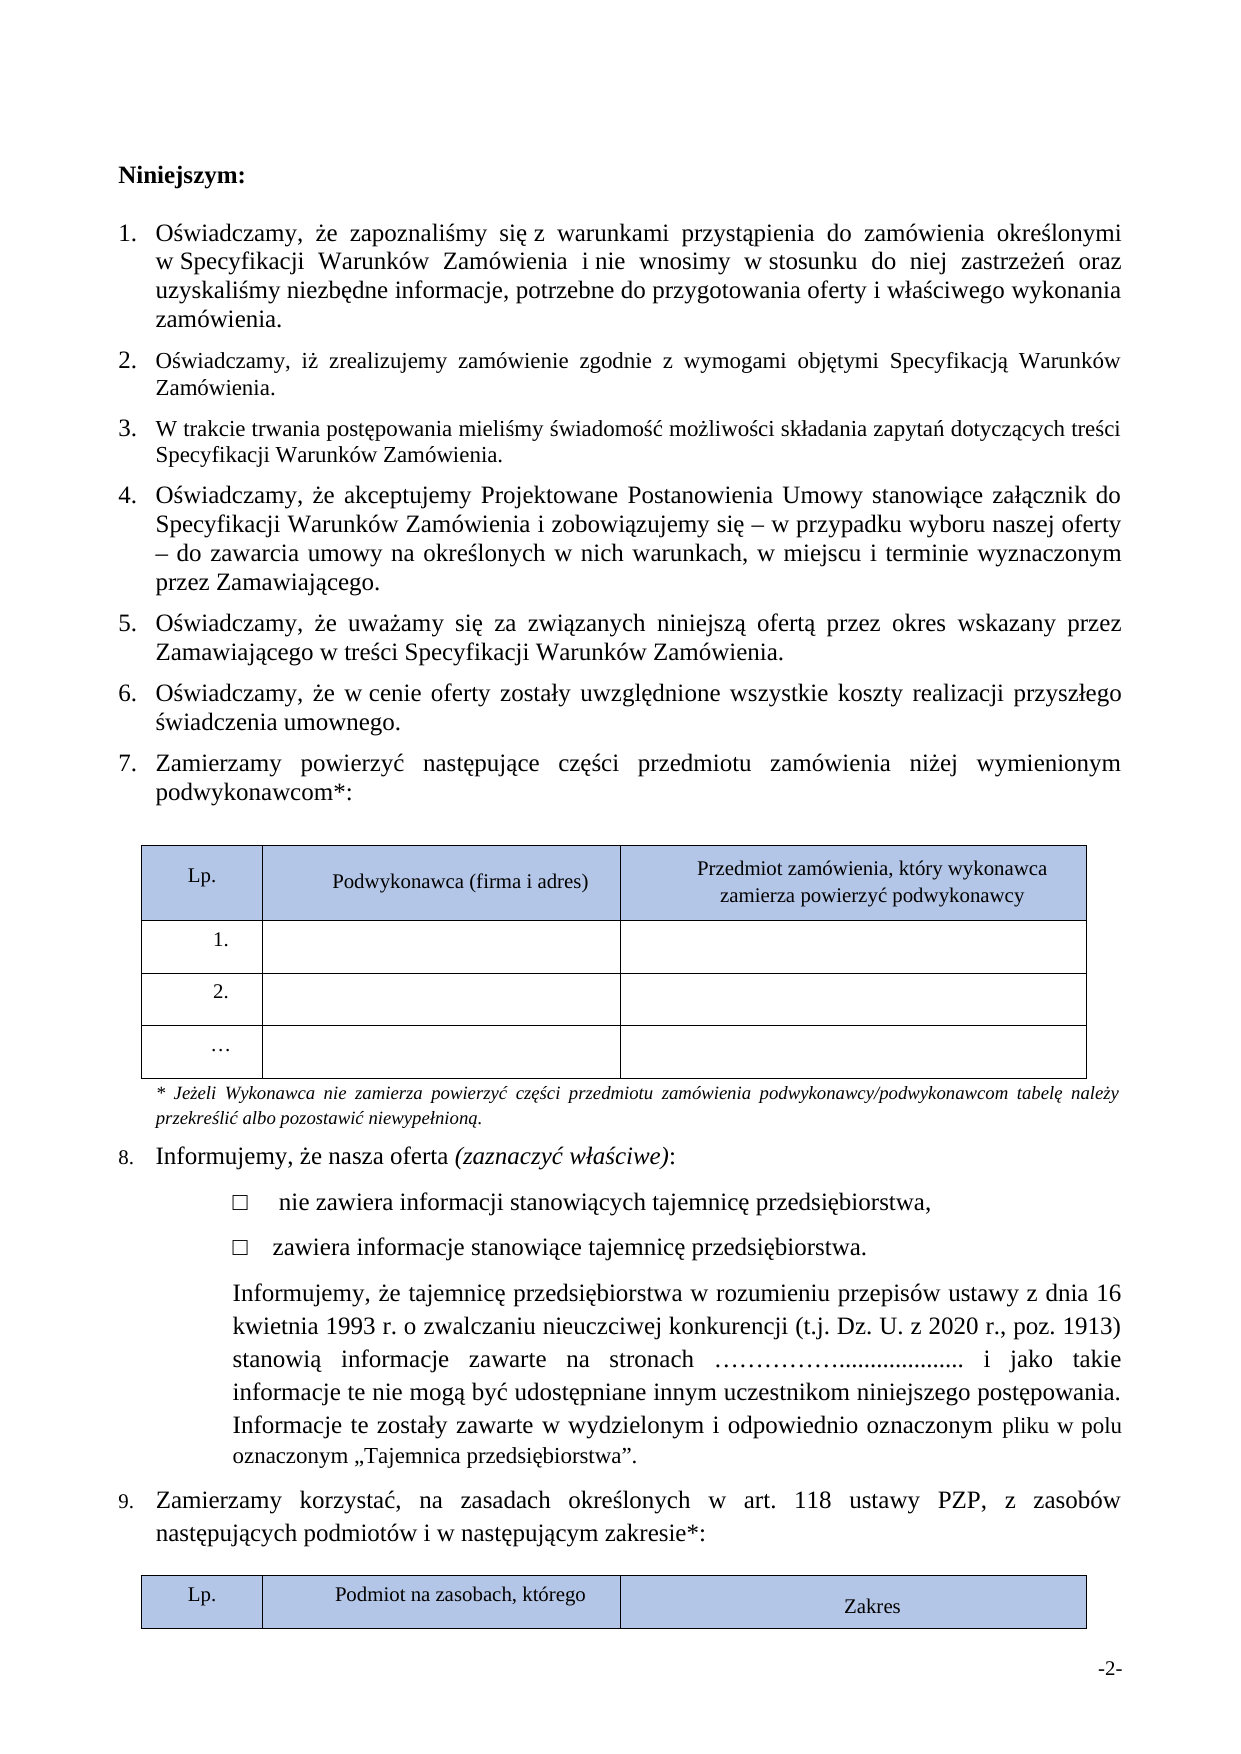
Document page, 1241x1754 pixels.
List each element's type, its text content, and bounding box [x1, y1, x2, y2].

list Oświadczamy, że akceptujemy Projektowane Postanowienia Umowy stanowiące załącznik do Specyfikacji Warunków Zamówienia i zobowiązujemy się – w przypadku wyboru naszej oferty – do zawarcia umowy na określonych w nich warunkach, w miejscu i terminie wyznaczonym przez Zamawiającego. [118, 480, 1122, 595]
table_cell [621, 921, 1086, 972]
text Niniejszym: [118, 160, 1122, 189]
list Informujemy, że nasza oferta (zaznaczyć właściwe): [118, 1141, 1122, 1170]
table_header Przedmiot zamówienia, który wykonawca zamierza powierzyć podwykonawcy [621, 846, 1086, 920]
table_cell [263, 921, 620, 972]
list □ nie zawiera informacji stanowiących tajemnicę przedsiębiorstwa, [232, 1187, 1122, 1215]
list Oświadczamy, że uważamy się za związanych niniejszą ofertą przez okres wskazany przez Zamawiającego w treści Specyfikacji Warunków Zamówienia. [118, 608, 1122, 665]
list □ zawiera informacje stanowiące tajemnicę przedsiębiorstwa. [232, 1232, 1122, 1261]
table_cell … [142, 1026, 262, 1078]
list Oświadczamy, iż zrealizujemy zamówienie zgodnie z wymogami objętymi Specyfikacją Warunków Zamówienia. [118, 345, 1122, 400]
list * Jeżeli Wykonawca nie zamierza powierzyć części przedmiotu zamówienia podwykonawcy/podwykonawcom tabelę należy przekreślić albo pozostawić niewypełnioną. [156, 1079, 1122, 1129]
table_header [263, 1576, 620, 1628]
table_header Podwykonawca (firma i adres) [263, 846, 620, 920]
list Zamierzamy powierzyć następujące części przedmiotu zamówienia niżej wymienionym podwykonawcom*: [118, 748, 1122, 805]
table_cell [263, 974, 620, 1025]
table_header Lp. [142, 846, 262, 920]
table_header Lp. [142, 1576, 262, 1628]
list W trakcie trwania postępowania mieliśmy świadomość możliwości składania zapytań dotyczących treści Specyfikacji Warunków Zamówienia. [118, 413, 1122, 468]
table_cell 1. [142, 921, 262, 972]
table_cell [621, 974, 1086, 1025]
table_cell 2. [142, 974, 262, 1025]
list Zamierzamy korzystać, na zasadach określonych w art. 118 ustawy PZP, z zasobów następujących podmiotów i w następującym zakresie*: [118, 1485, 1122, 1547]
list Oświadczamy, że w cenie oferty zostały uwzględnione wszystkie koszty realizacji przyszłego świadczenia umownego. [118, 678, 1122, 735]
list Informujemy, że tajemnicę przedsiębiorstwa w rozumieniu przepisów ustawy z dnia 16 kwietnia 1993 r. o zwalczaniu nieuczciwej konkurencji (t.j. Dz. U. z 2020 r., poz. 1913) stanowią informacje zawarte na stronach …………….................... i jako takie informacje te nie mogą być udostępniane innym uczestnikom niniejszego postępowania. Informacje te zostały zawarte w wydzielonym i odpowiednio oznaczonym pliku w polu oznaczonym „Tajemnica przedsiębiorstwa”. [232, 1278, 1122, 1469]
table_cell [621, 1026, 1086, 1078]
table_cell [263, 1026, 620, 1078]
list Oświadczamy, że zapoznaliśmy się z warunkami przystąpienia do zamówienia określonymi w Specyfikacji Warunków Zamówienia i nie wnosimy w stosunku do niej zastrzeżeń oraz uzyskaliśmy niezbędne informacje, potrzebne do przygotowania oferty i właściwego wykonania zamówienia. [118, 218, 1122, 333]
table_header Zakres [621, 1576, 1086, 1628]
